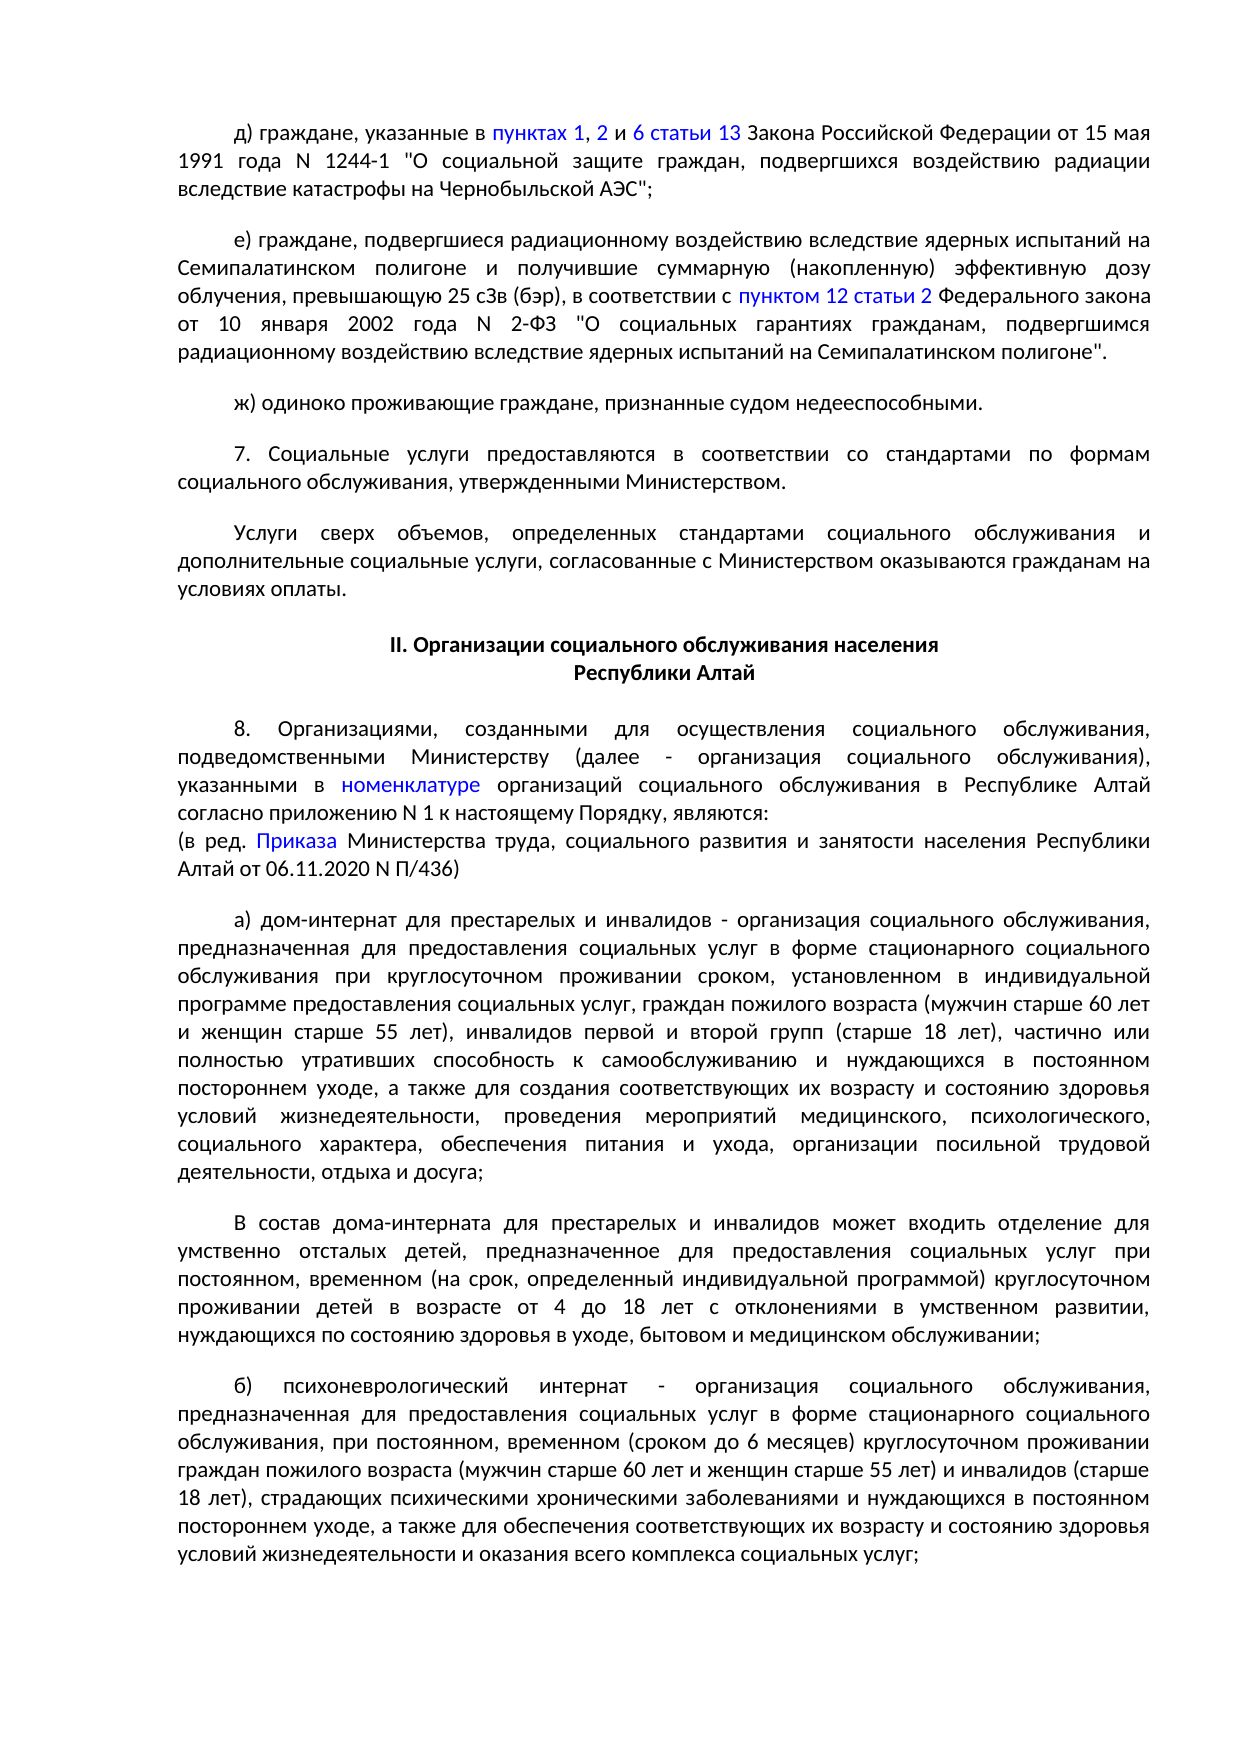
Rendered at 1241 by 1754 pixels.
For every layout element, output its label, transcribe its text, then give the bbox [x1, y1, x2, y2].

text 8. Организациями, созданными для осуществления социального обслуживания, подведомственными Министерству (далее - организация социального обслуживания), указанными в номенклатуре организаций социального обслуживания в Республике Алтай согласно приложению N 1 к настоящему Порядку, являются: [177, 714, 1152, 826]
text В состав дома-интерната для престарелых и инвалидов может входить отделение для умственно отсталых детей, предназначенное для предоставления социальных услуг при постоянном, временном (на срок, определенный индивидуальной программой) круглосуточном проживании детей в возрасте от 4 до 18 лет с отклонениями в умственном развитии, нуждающихся по состоянию здоровья в уходе, бытовом и медицинском обслуживании; [177, 1208, 1152, 1348]
text ж) одиноко проживающие граждане, признанные судом недееспособными. [177, 388, 1152, 416]
text Услуги сверх объемов, определенных стандартами социального обслуживания и дополнительные социальные услуги, согласованные с Министерством оказываются гражданам на условиях оплаты. [177, 518, 1152, 602]
text е) граждане, подвергшиеся радиационному воздействию вследствие ядерных испытаний на Семипалатинском полигоне и получившие суммарную (накопленную) эффективную дозу облучения, превышающую 25 сЗв (бэр), в соответствии с пунктом 12 статьи 2 Федерального закона от 10 января 2002 года N 2-ФЗ "О социальных гарантиях гражданам, подвергшимся радиационному воздействию вследствие ядерных испытаний на Семипалатинском полигоне". [177, 225, 1152, 365]
title Республики Алтай [177, 658, 1152, 686]
text (в ред. Приказа Министерства труда, социального развития и занятости населения Республики Алтай от 06.11.2020 N П/436) [177, 826, 1152, 882]
title II. Организации социального обслуживания населения [177, 630, 1152, 658]
text б) психоневрологический интернат - организация социального обслуживания, предназначенная для предоставления социальных услуг в форме стационарного социального обслуживания, при постоянном, временном (сроком до 6 месяцев) круглосуточном проживании граждан пожилого возраста (мужчин старше 60 лет и женщин старше 55 лет) и инвалидов (старше 18 лет), страдающих психическими хроническими заболеваниями и нуждающихся в постоянном постороннем уходе, а также для обеспечения соответствующих их возрасту и состоянию здоровья условий жизнедеятельности и оказания всего комплекса социальных услуг; [177, 1371, 1152, 1567]
text 7. Социальные услуги предоставляются в соответствии со стандартами по формам социального обслуживания, утвержденными Министерством. [177, 439, 1152, 495]
text а) дом-интернат для престарелых и инвалидов - организация социального обслуживания, предназначенная для предоставления социальных услуг в форме стационарного социального обслуживания при круглосуточном проживании сроком, установленном в индивидуальной программе предоставления социальных услуг, граждан пожилого возраста (мужчин старше 60 лет и женщин старше 55 лет), инвалидов первой и второй групп (старше 18 лет), частично или полностью утративших способность к самообслуживанию и нуждающихся в постоянном постороннем уходе, а также для создания соответствующих их возрасту и состоянию здоровья условий жизнедеятельности, проведения мероприятий медицинского, психологического, социального характера, обеспечения питания и ухода, организации посильной трудовой деятельности, отдыха и досуга; [177, 905, 1152, 1185]
text д) граждане, указанные в пунктах 1, 2 и 6 статьи 13 Закона Российской Федерации от 15 мая 1991 года N 1244-1 "О социальной защите граждан, подвергшихся воздействию радиации вследствие катастрофы на Чернобыльской АЭС"; [177, 118, 1152, 202]
